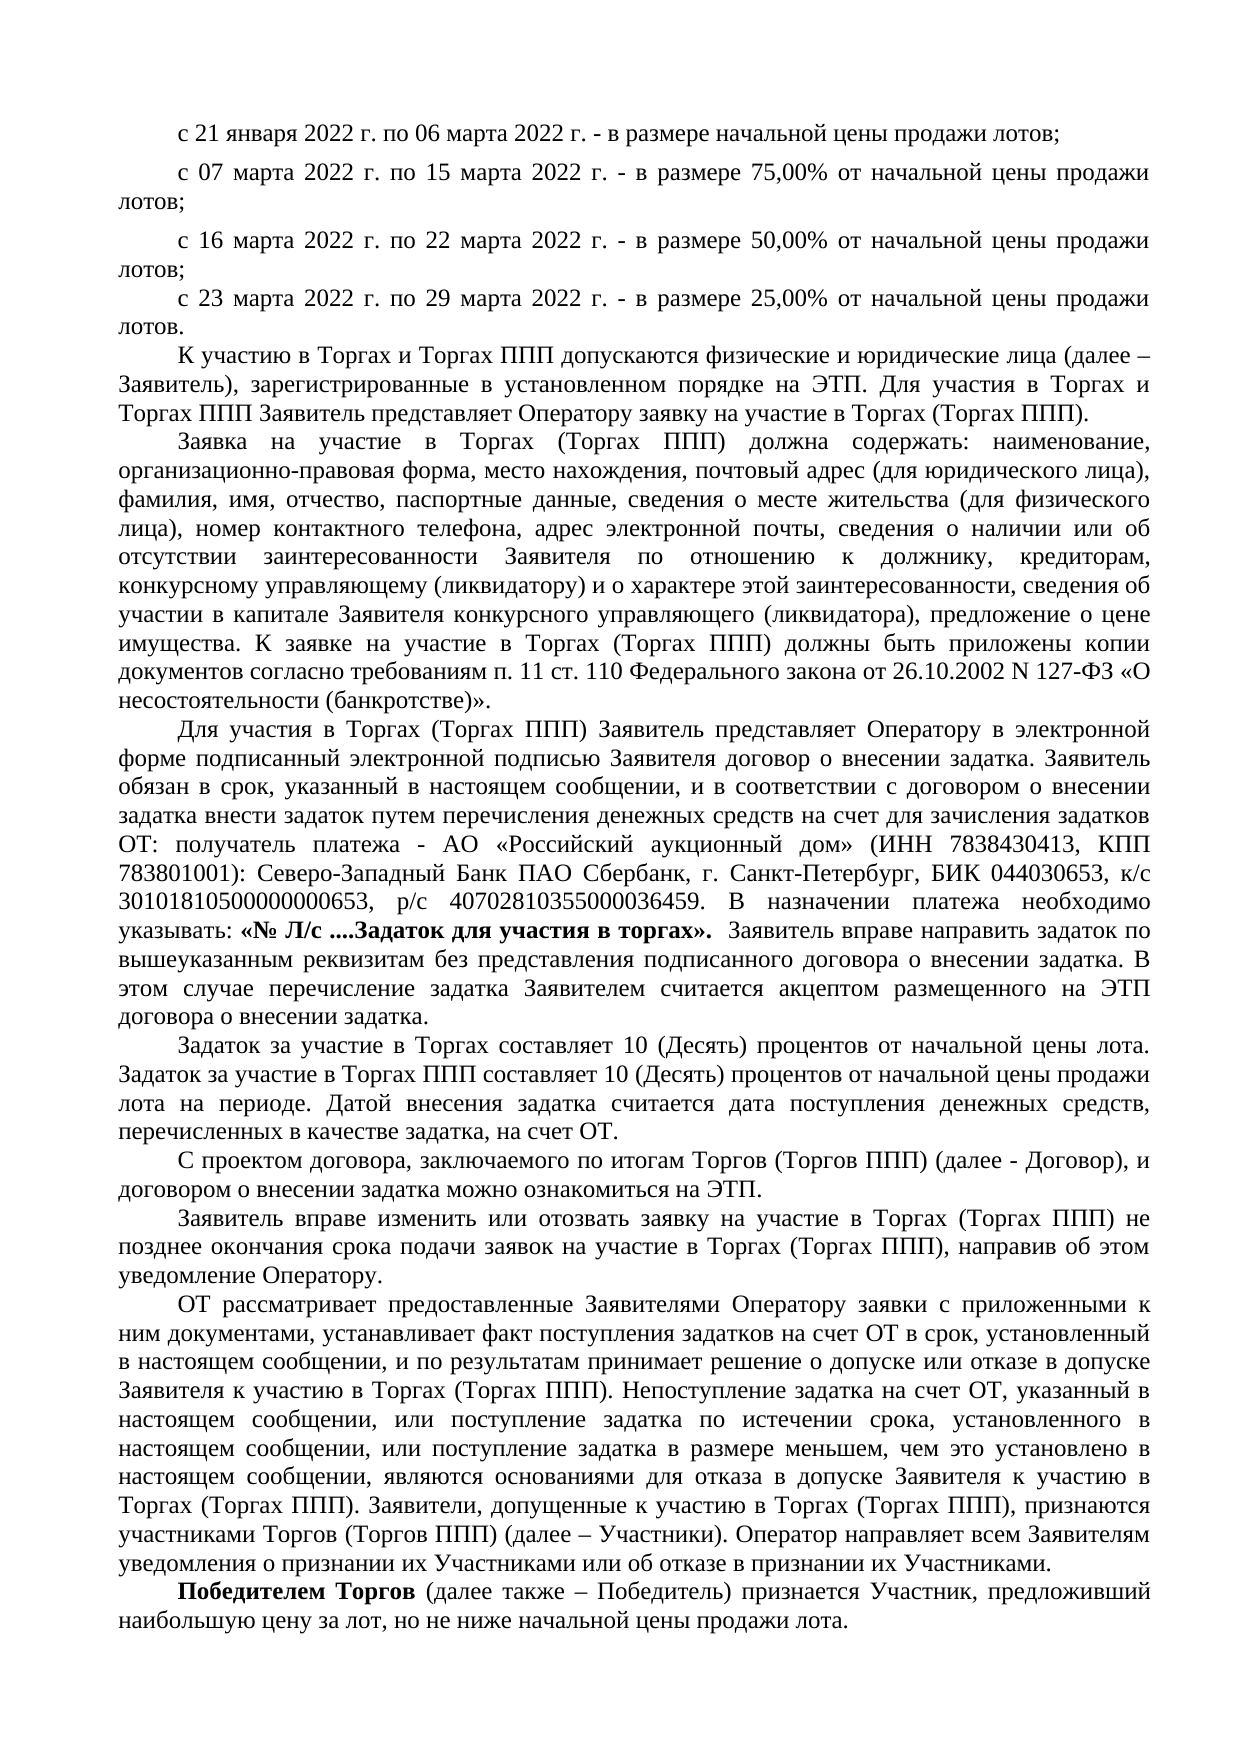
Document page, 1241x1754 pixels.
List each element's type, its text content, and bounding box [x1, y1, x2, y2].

text с 16 марта 2022 г. по 22 марта 2022 г. - в размере 50,00% от начальной цены продажи лотов; [118, 225, 1151, 283]
text Заявитель вправе изменить или отозвать заявку на участие в Торгах (Торгах ППП) не позднее окончания срока подачи заявок на участие в Торгах (Торгах ППП), направив об этом уведомление Оператору. [118, 1203, 1151, 1289]
text с 07 марта 2022 г. по 15 марта 2022 г. - в размере 75,00% от начальной цены продажи лотов; [118, 157, 1151, 215]
text ОТ рассматривает предоставленные Заявителями Оператору заявки с приложенными к ним документами, устанавливает факт поступления задатков на счет ОТ в срок, установленный в настоящем сообщении, и по результатам принимает решение о допуске или отказе в допуске Заявителя к участию в Торгах (Торгах ППП). Непоступление задатка на счет ОТ, указанный в настоящем сообщении, или поступление задатка по истечении срока, установленного в настоящем сообщении, или поступление задатка в размере меньшем, чем это установлено в настоящем сообщении, являются основаниями для отказа в допуске Заявителя к участию в Торгах (Торгах ППП). Заявители, допущенные к участию в Торгах (Торгах ППП), признаются участниками Торгов (Торгов ППП) (далее – Участники). Оператор направляет всем Заявителям уведомления о признании их Участниками или об отказе в признании их Участниками. [118, 1289, 1151, 1576]
text С проектом договора, заключаемого по итогам Торгов (Торгов ППП) (далее - Договор), и договором о внесении задатка можно ознакомиться на ЭТП. [118, 1145, 1151, 1203]
text с 21 января 2022 г. по 06 марта 2022 г. - в размере начальной цены продажи лотов; [118, 118, 1151, 147]
text Заявка на участие в Торгах (Торгах ППП) должна содержать: наименование, организационно-правовая форма, место нахождения, почтовый адрес (для юридического лица), фамилия, имя, отчество, паспортные данные, сведения о месте жительства (для физического лица), номер контактного телефона, адрес электронной почты, сведения о наличии или об отсутствии заинтересованности Заявителя по отношению к должнику, кредиторам, конкурсному управляющему (ликвидатору) и о характере этой заинтересованности, сведения об участии в капитале Заявителя конкурсного управляющего (ликвидатора), предложение о цене имущества. К заявке на участие в Торгах (Торгах ППП) должны быть приложены копии документов согласно требованиям п. 11 ст. 110 Федерального закона от 26.10.2002 N 127-ФЗ «О несостоятельности (банкротстве)». [118, 426, 1151, 714]
text Для участия в Торгах (Торгах ППП) Заявитель представляет Оператору в электронной форме подписанный электронной подписью Заявителя договор о внесении задатка. Заявитель обязан в срок, указанный в настоящем сообщении, и в соответствии с договором о внесении задатка внести задаток путем перечисления денежных средств на счет для зачисления задатков ОТ: получатель платежа - АО «Российский аукционный дом» (ИНН 7838430413, КПП 783801001): Северо-Западный Банк ПАО Сбербанк, г. Санкт-Петербург, БИК 044030653, к/с 30101810500000000653, р/с 40702810355000036459. В назначении платежа необходимо указывать: «№ Л/с ....Задаток для участия в торгах». Заявитель вправе направить задаток по вышеуказанным реквизитам без представления подписанного договора о внесении задатка. В этом случае перечисление задатка Заявителем считается акцептом размещенного на ЭТП договора о внесении задатка. [118, 714, 1151, 1030]
text Победителем Торгов (далее также – Победитель) признается Участник, предложивший наибольшую цену за лот, но не ниже начальной цены продажи лота. [118, 1576, 1151, 1634]
text Задаток за участие в Торгах составляет 10 (Десять) процентов от начальной цены лота. Задаток за участие в Торгах ППП составляет 10 (Десять) процентов от начальной цены продажи лота на периоде. Датой внесения задатка считается дата поступления денежных средств, перечисленных в качестве задатка, на счет ОТ. [118, 1030, 1151, 1145]
text К участию в Торгах и Торгах ППП допускаются физические и юридические лица (далее – Заявитель), зарегистрированные в установленном порядке на ЭТП. Для участия в Торгах и Торгах ППП Заявитель представляет Оператору заявку на участие в Торгах (Торгах ППП). [118, 340, 1151, 426]
text с 23 марта 2022 г. по 29 марта 2022 г. - в размере 25,00% от начальной цены продажи лотов. [118, 283, 1151, 340]
